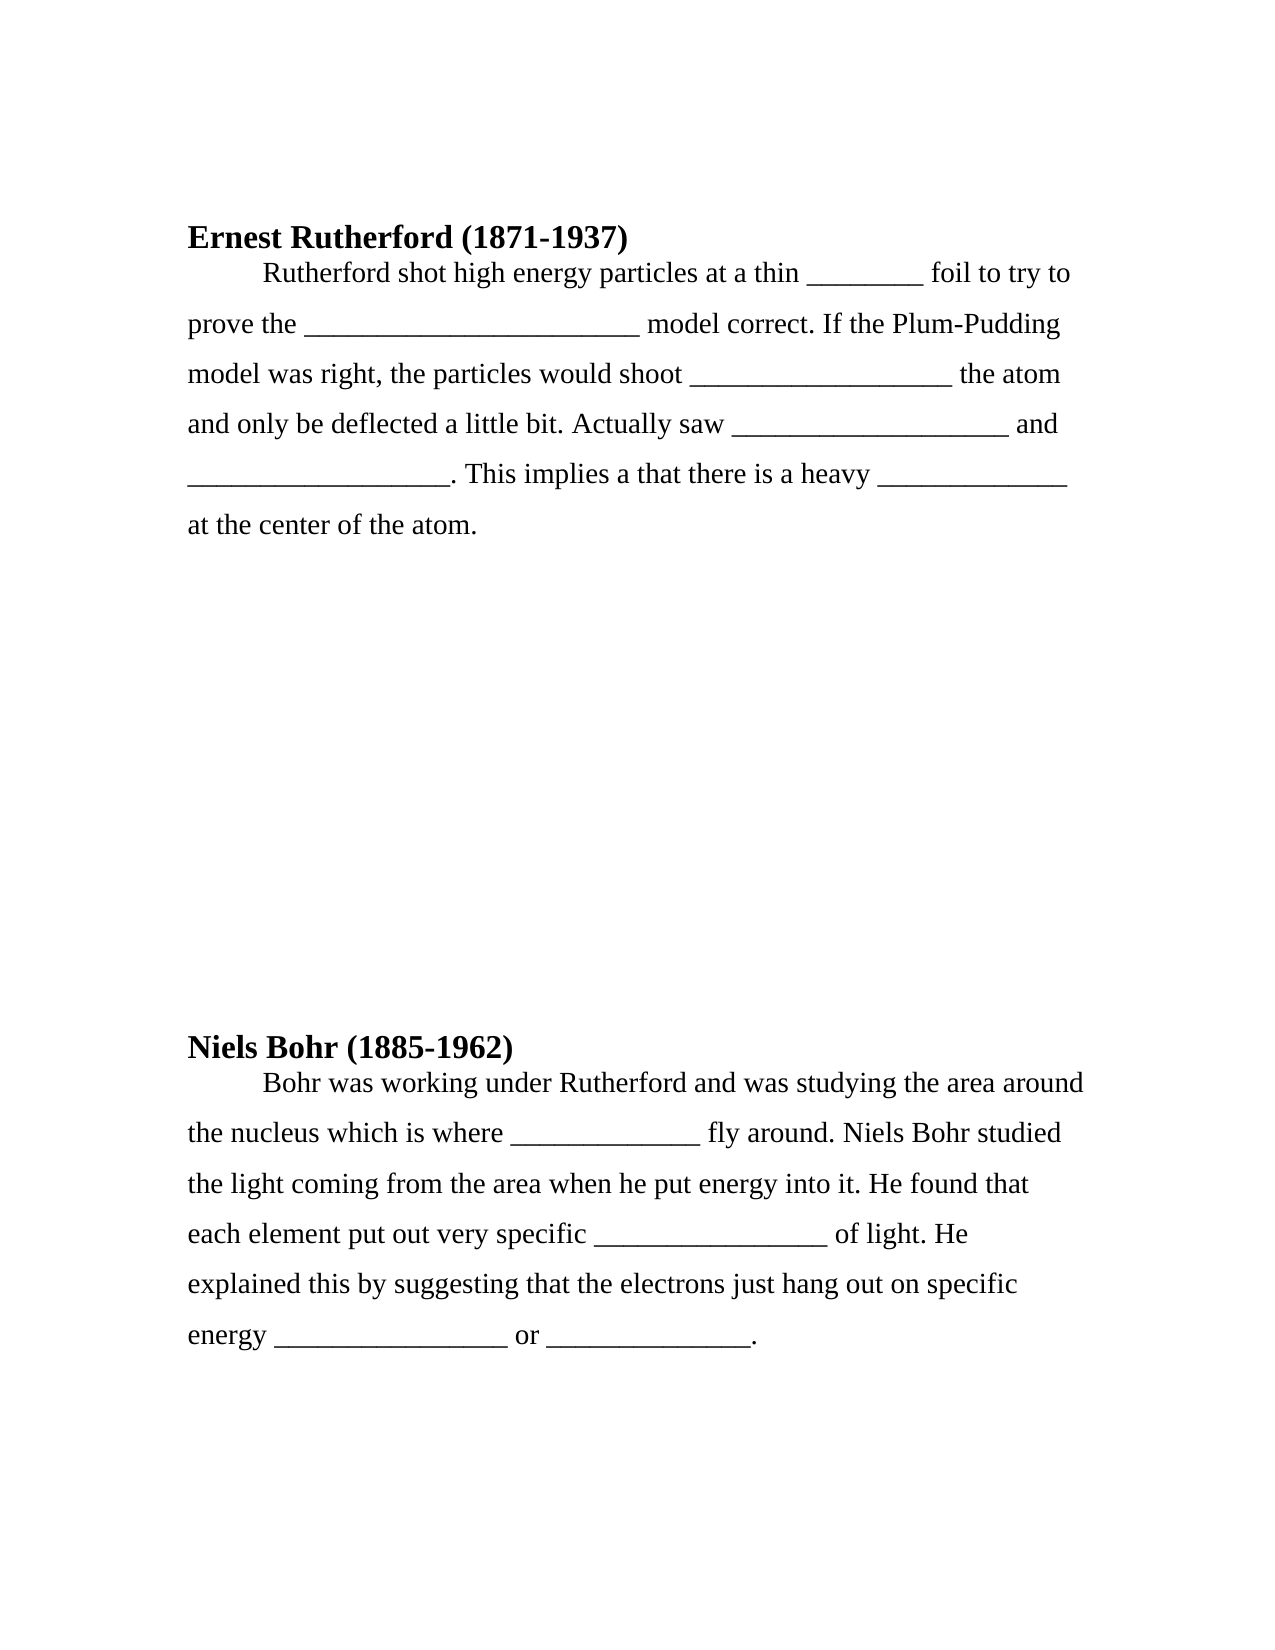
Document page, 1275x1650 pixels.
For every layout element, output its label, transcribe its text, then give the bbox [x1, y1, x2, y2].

text Bohr was working under Rutherford and was studying the area around the nucleus which is where _____________ fly around. Niels Bohr studied the light coming from the area when he put energy into it. He found that each element put out very specific ________________ of light. He explained this by suggesting that the electrons just hang out on specific energy ________________ or ______________. [187, 1065, 1087, 1350]
text Niels Bohr (1885-1962) [187, 1027, 1087, 1065]
text Rutherford shot high energy particles at a thin ________ foil to try to prove the _______________________ model correct. If the Plum-Pudding model was right, the particles would shoot __________________ the atom and only be deflected a little bit. Actually saw ___________________ and __________________. This implies a that there is a heavy _____________ at the center of the atom. [187, 255, 1087, 541]
text Ernest Rutherford (1871-1937) [187, 217, 1087, 255]
